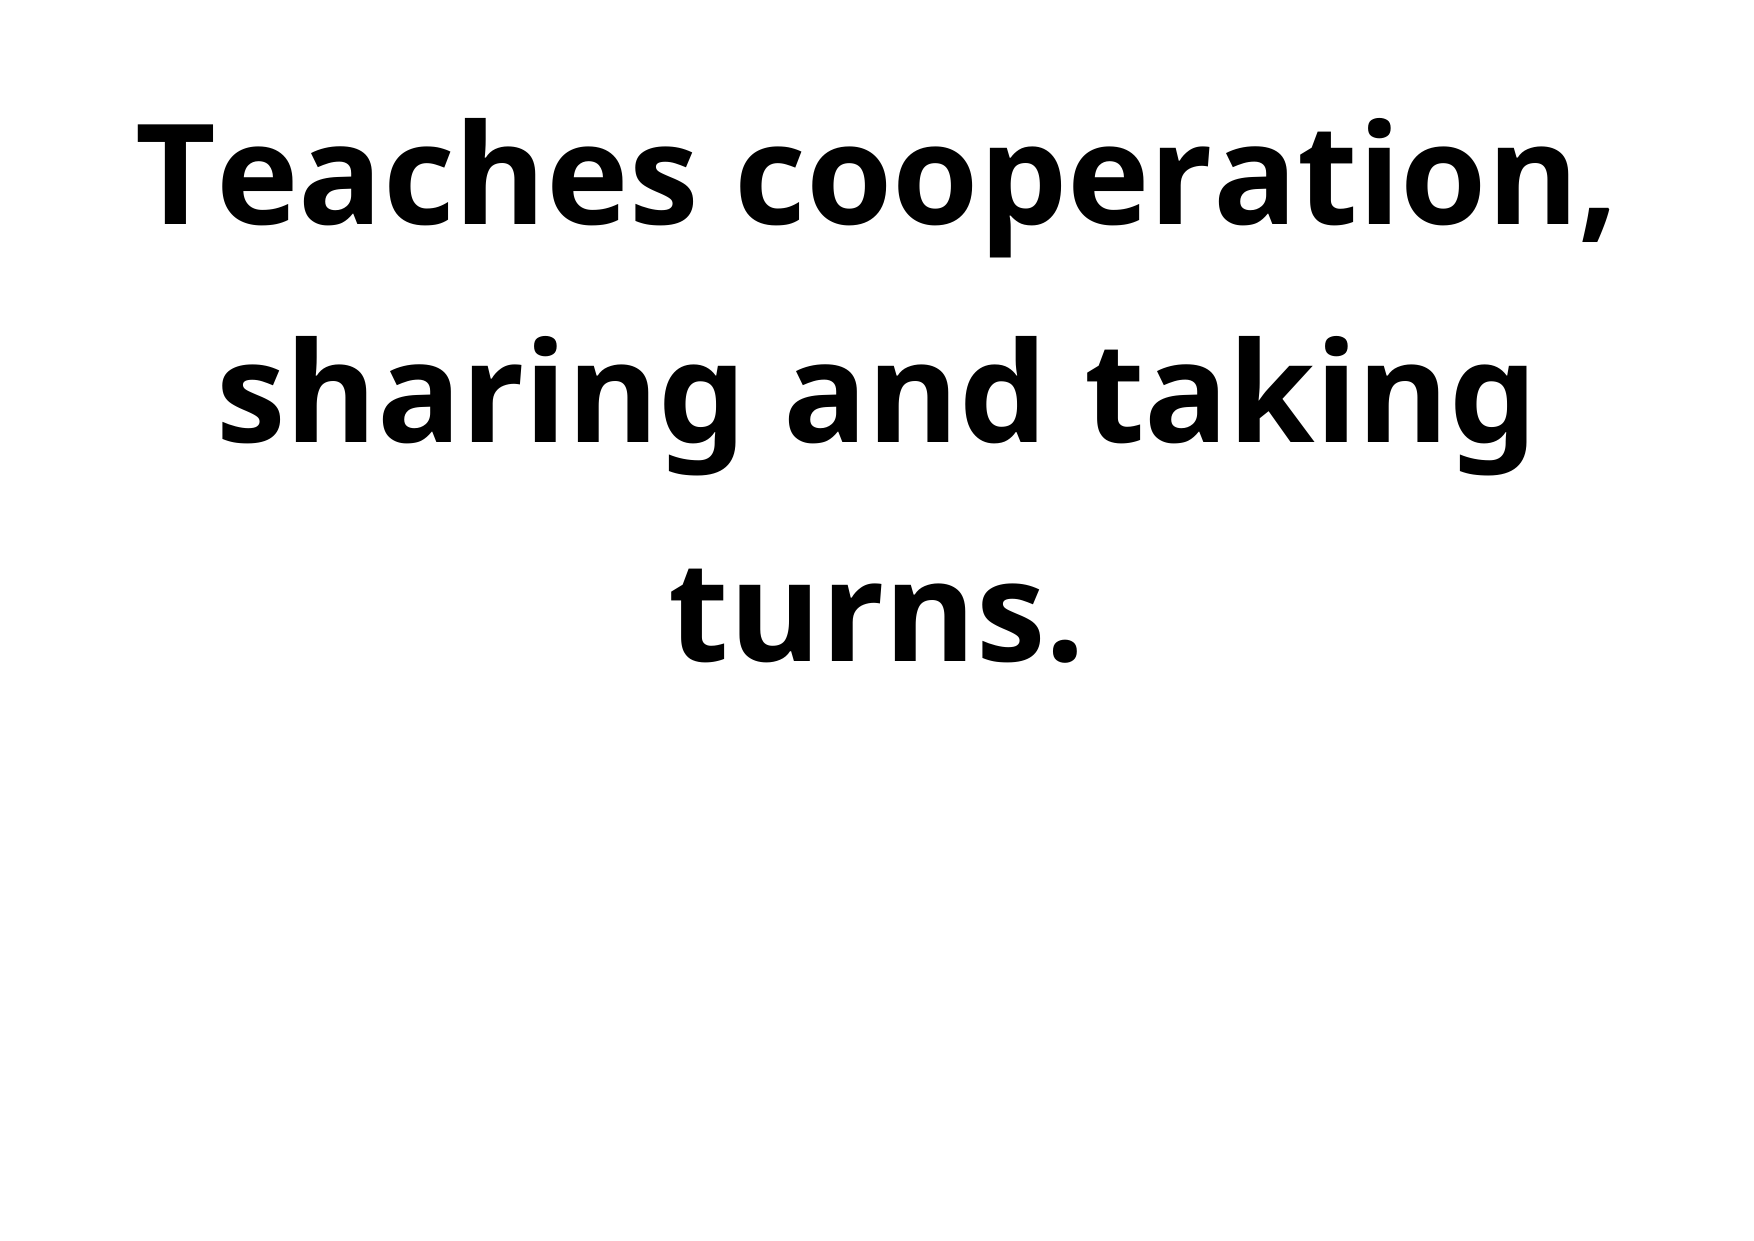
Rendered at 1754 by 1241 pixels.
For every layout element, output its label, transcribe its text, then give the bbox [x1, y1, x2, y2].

text Teaches cooperation, sharing and taking turns. [75, 75, 1679, 702]
